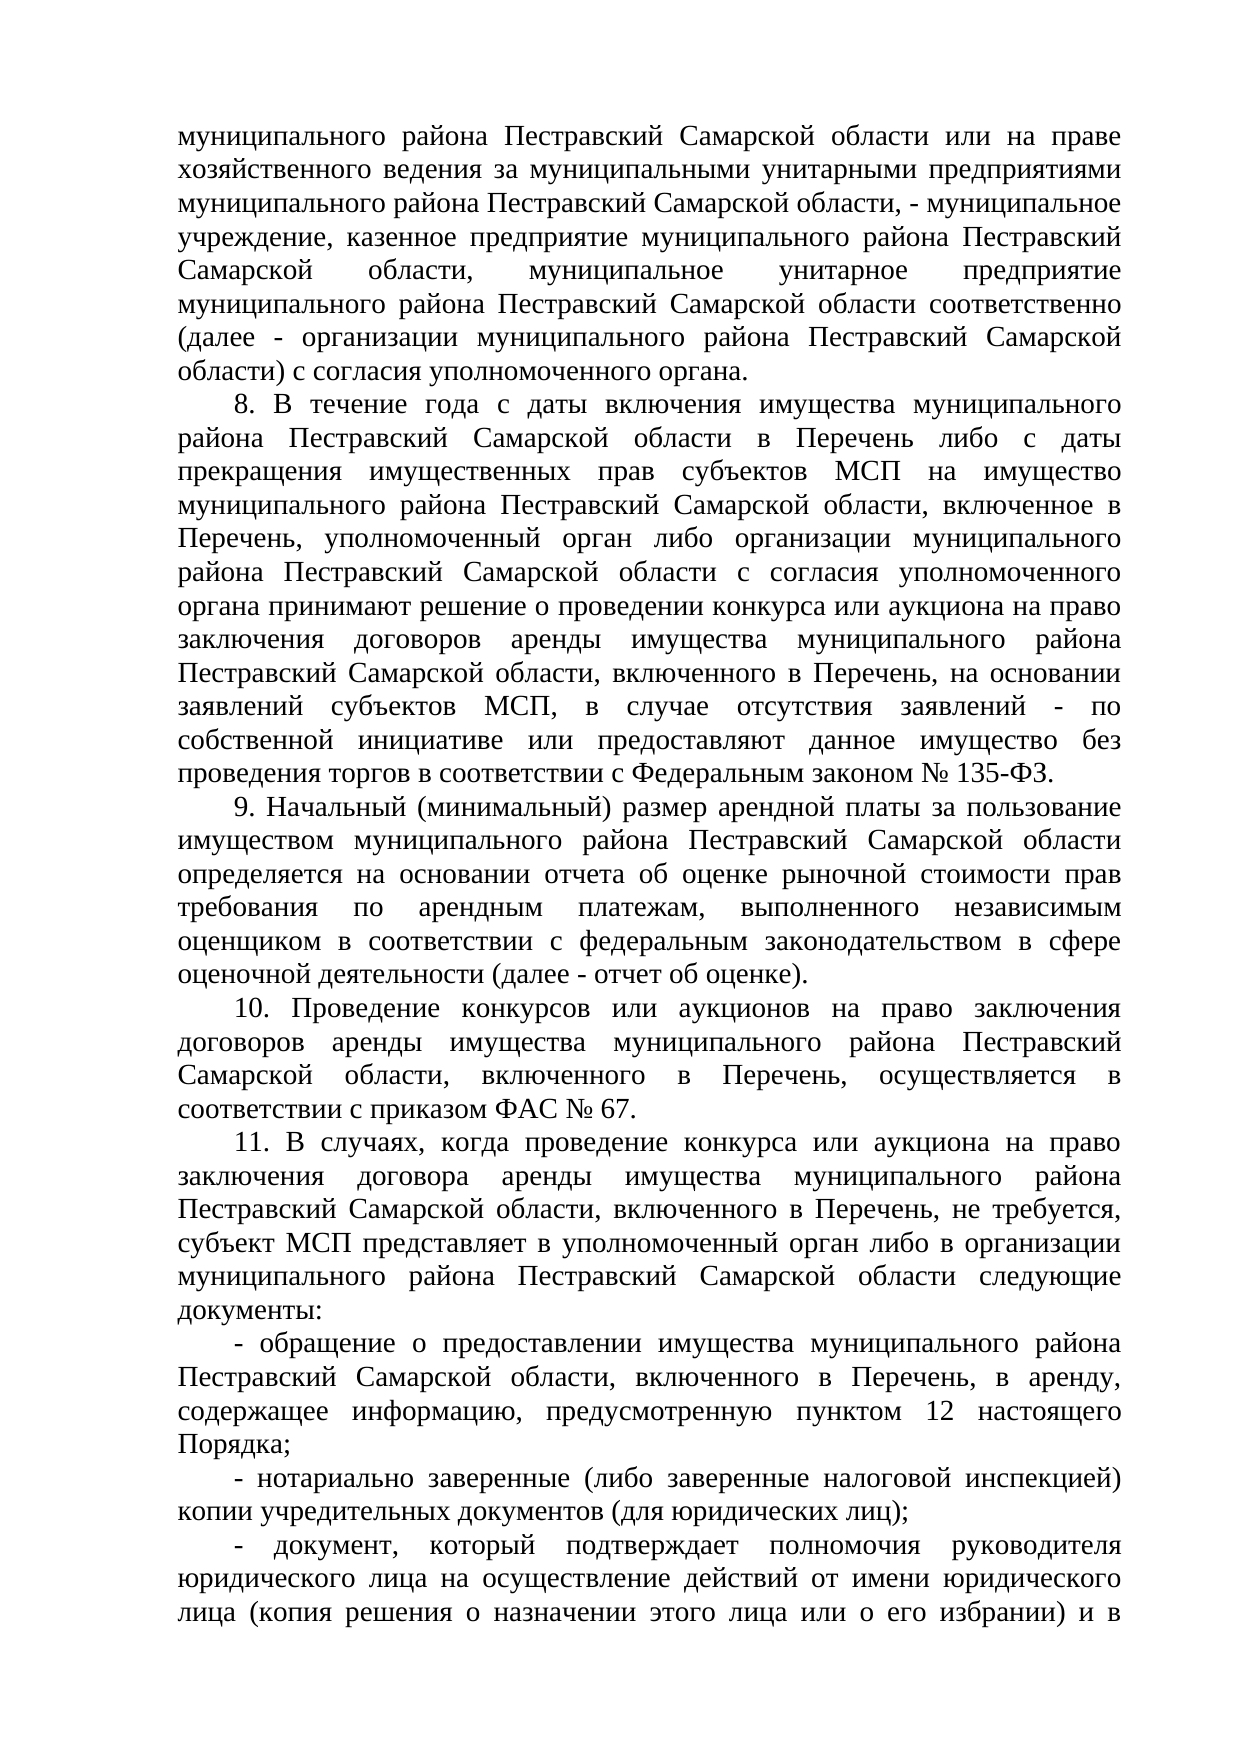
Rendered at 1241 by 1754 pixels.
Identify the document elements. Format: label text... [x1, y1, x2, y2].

text 11. В случаях, когда проведение конкурса или аукциона на право заключения договора аренды имущества муниципального района Пестравский Самарской области, включенного в Перечень, не требуется, субъект МСП представляет в уполномоченный орган либо в организации муниципального района Пестравский Самарской области следующие документы: [177, 1124, 1122, 1326]
text 10. Проведение конкурсов или аукционов на право заключения договоров аренды имущества муниципального района Пестравский Самарской области, включенного в Перечень, осуществляется в соответствии с приказом ФАС № 67. [177, 990, 1122, 1124]
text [177, 1527, 1122, 1627]
text 8. В течение года с даты включения имущества муниципального района Пестравский Самарской области в Перечень либо с даты прекращения имущественных прав субъектов МСП на имущество муниципального района Пестравский Самарской области, включенное в Перечень, уполномоченный орган либо организации муниципального района Пестравский Самарской области с согласия уполномоченного органа принимают решение о проведении конкурса или аукциона на право заключения договоров аренды имущества муниципального района Пестравский Самарской области, включенного в Перечень, на основании заявлений субъектов МСП, в случае отсутствия заявлений - по собственной инициативе или предоставляют данное имущество без проведения торгов в соответствии с Федеральным законом № 135-ФЗ. [177, 386, 1122, 789]
text 9. Начальный (минимальный) размер арендной платы за пользование имуществом муниципального района Пестравский Самарской области определяется на основании отчета об оценке рыночной стоимости прав требования по арендным платежам, выполненного независимым оценщиком в соответствии с федеральным законодательством в сфере оценочной деятельности (далее - отчет об оценке). [177, 789, 1122, 990]
text - нотариально заверенные (либо заверенные налоговой инспекцией) копии учредительных документов (для юридических лиц); [177, 1460, 1122, 1527]
text - обращение о предоставлении имущества муниципального района Пестравский Самарской области, включенного в Перечень, в аренду, содержащее информацию, предусмотренную пунктом 12 настоящего Порядка; [177, 1326, 1122, 1460]
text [177, 118, 1122, 386]
